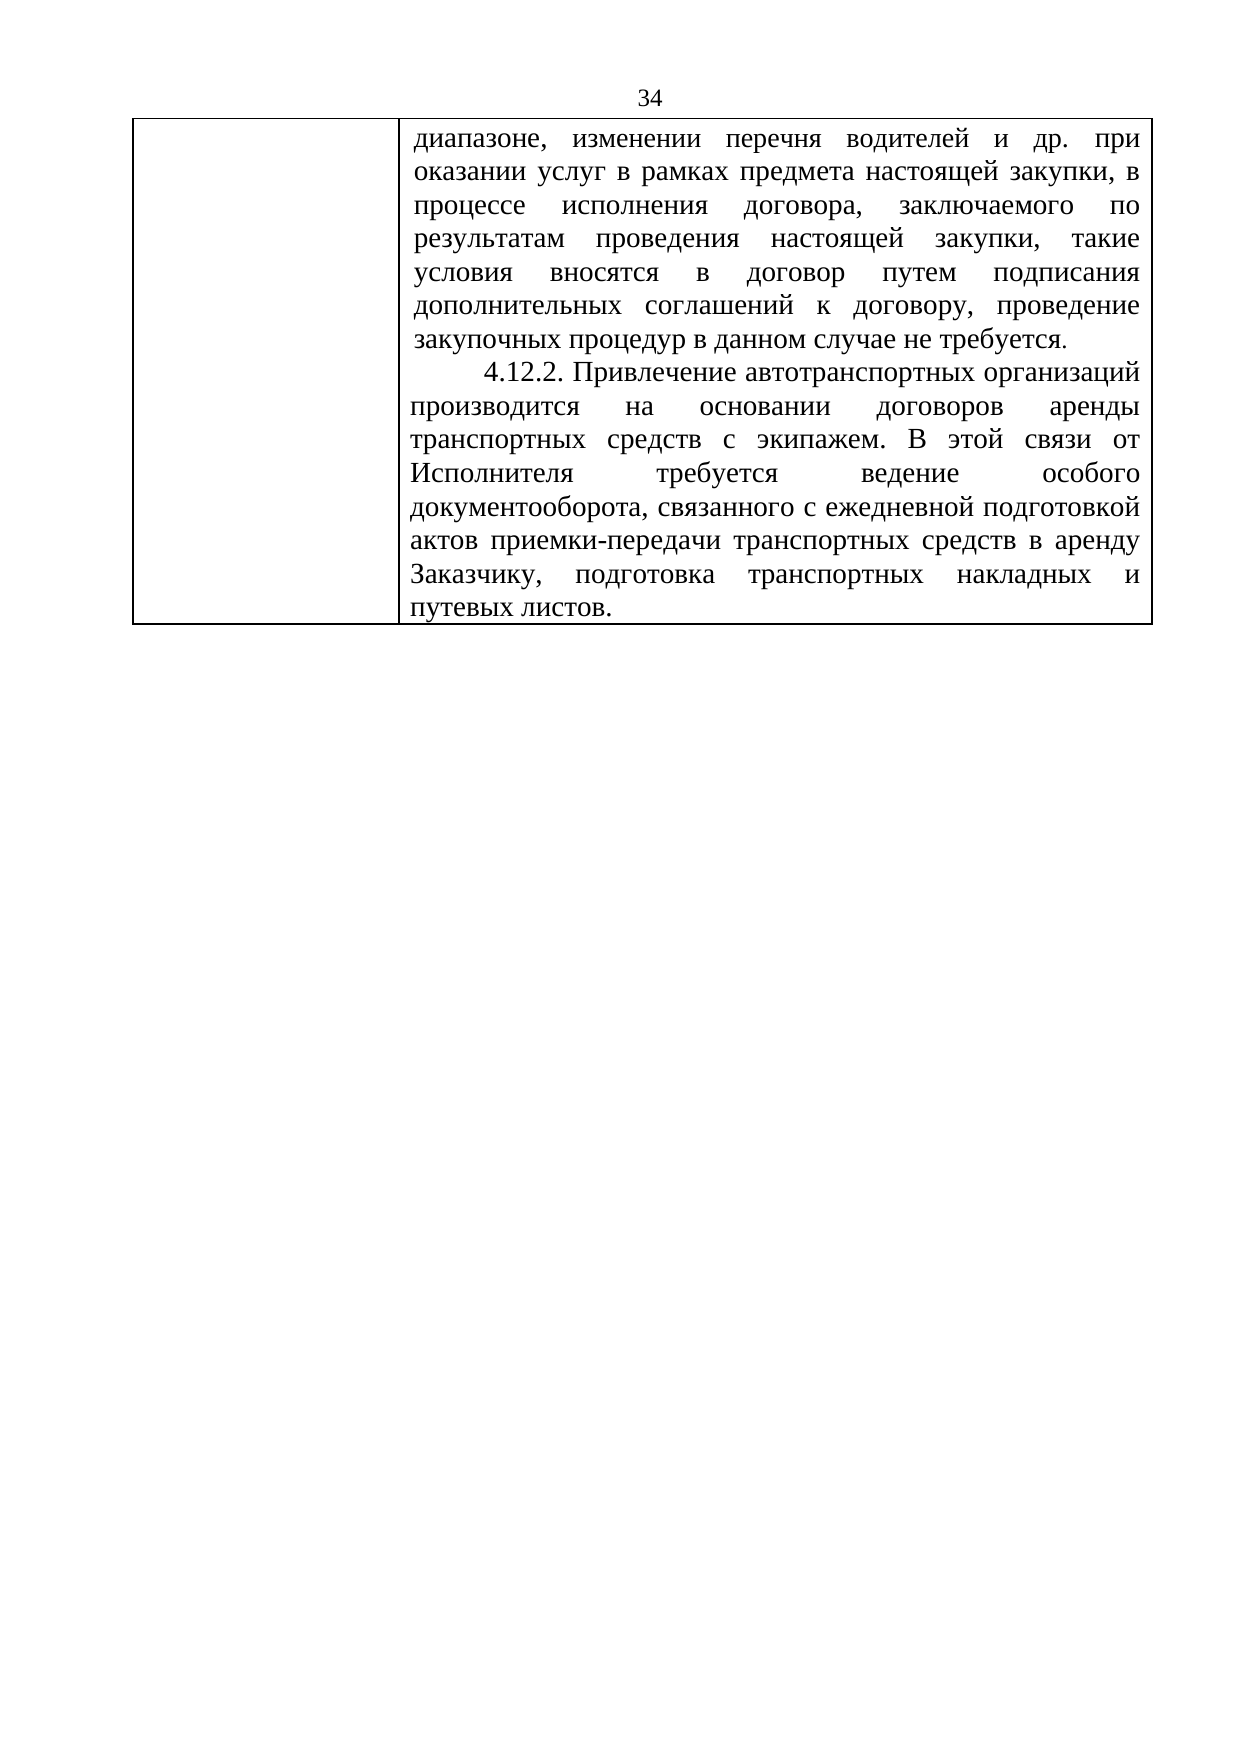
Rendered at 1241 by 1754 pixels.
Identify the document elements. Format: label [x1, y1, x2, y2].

table_cell [400, 119, 1151, 623]
table_cell [134, 119, 398, 623]
